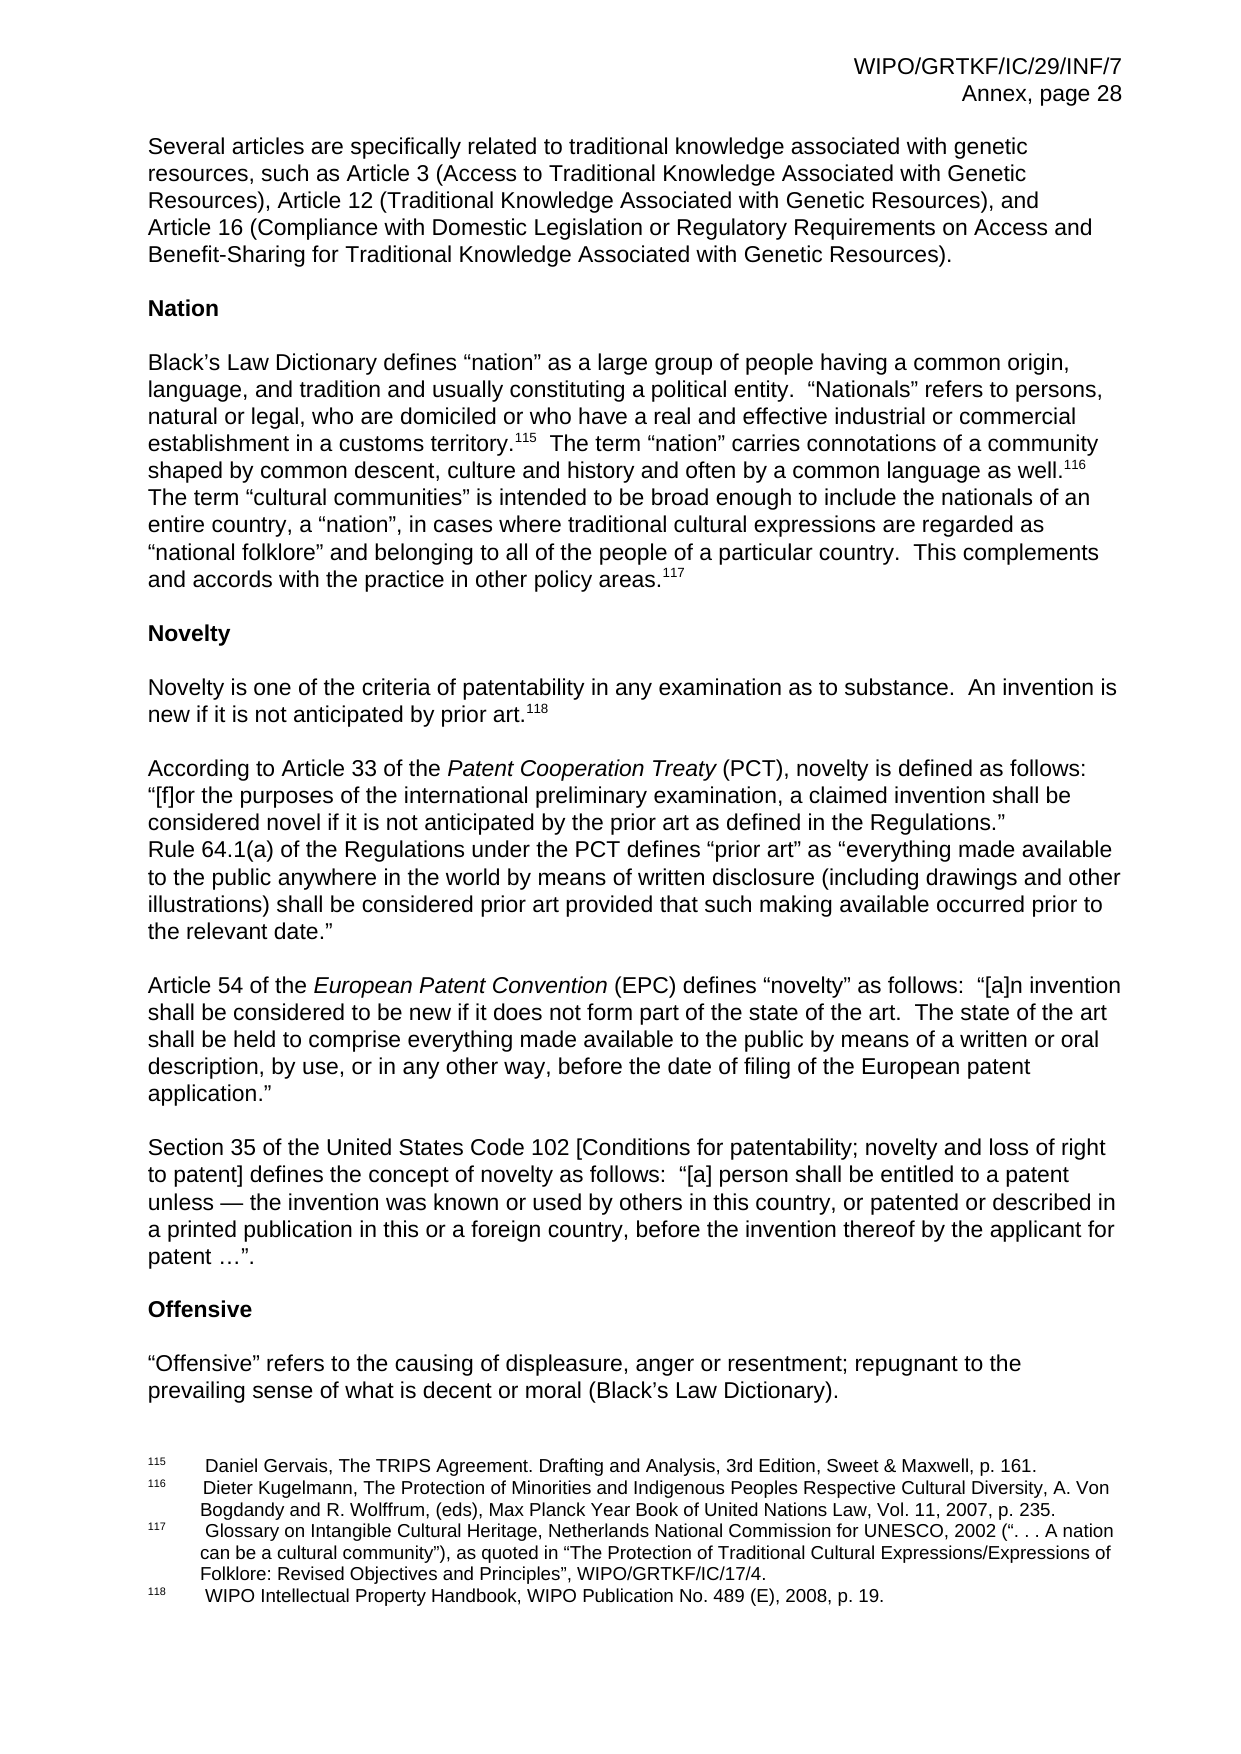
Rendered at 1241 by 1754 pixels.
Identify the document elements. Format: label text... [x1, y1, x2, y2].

text Section 35 of the United States Code 102 [Conditions for patentability; novelty and loss of right to patent] defines the concept of novelty as follows: “[a] person shall be entitled to a patent unless — the invention was known or used by others in this country, or patented or described in a printed publication in this or a foreign country, before the invention thereof by the applicant for patent …”. [148, 1133, 1122, 1269]
text Black’s Law Dictionary defines “nation” as a large group of people having a common origin, language, and tradition and usually constituting a political entity. “Nationals” refers to persons, natural or legal, who are domiciled or who have a real and effective industrial or commercial establishment in a customs territory. The term “nation” carries connotations of a community shaped by common descent, culture and history and often by a common language as well. The term “cultural communities” is intended to be broad enough to include the nationals of an entire country, a “nation”, in cases where traditional cultural expressions are regarded as “national folklore” and belonging to all of the people of a particular country. This complements and accords with the practice in other policy areas. [148, 348, 1122, 592]
text Nation [148, 294, 1122, 321]
text Article 54 of the European Patent Convention (EPC) defines “novelty” as follows: “[a]n invention shall be considered to be new if it does not form part of the state of the art. The state of the art shall be held to comprise everything made available to the public by means of a written or oral description, by use, or in any other way, before the date of filing of the European patent application.” [148, 971, 1122, 1106]
text Novelty is one of the criteria of patentability in any examination as to substance. An invention is new if it is not anticipated by prior art. [148, 673, 1122, 727]
text According to Article 33 of the Patent Cooperation Treaty (PCT), novelty is defined as follows: “[f]or the purposes of the international preliminary examination, a claimed invention shall be considered novel if it is not anticipated by the prior art as defined in the Regulations.” Rule 64.1(a) of the Regulations under the PCT defines “prior art” as “everything made available to the public anywhere in the world by means of written disclosure (including drawings and other illustrations) shall be considered prior art provided that such making available occurred prior to the relevant date.” [148, 754, 1122, 944]
text Several articles are specifically related to traditional knowledge associated with genetic resources, such as Article 3 (Access to Traditional Knowledge Associated with Genetic Resources), Article 12 (Traditional Knowledge Associated with Genetic Resources), and Article 16 (Compliance with Domestic Legislation or Regulatory Requirements on Access and Benefit-Sharing for Traditional Knowledge Associated with Genetic Resources). [148, 132, 1122, 268]
text Offensive [148, 1295, 1122, 1322]
text Novelty [148, 619, 1122, 646]
text “Offensive” refers to the causing of displeasure, anger or resentment; repugnant to the prevailing sense of what is decent or moral (Black’s Law Dictionary). [148, 1349, 1122, 1404]
